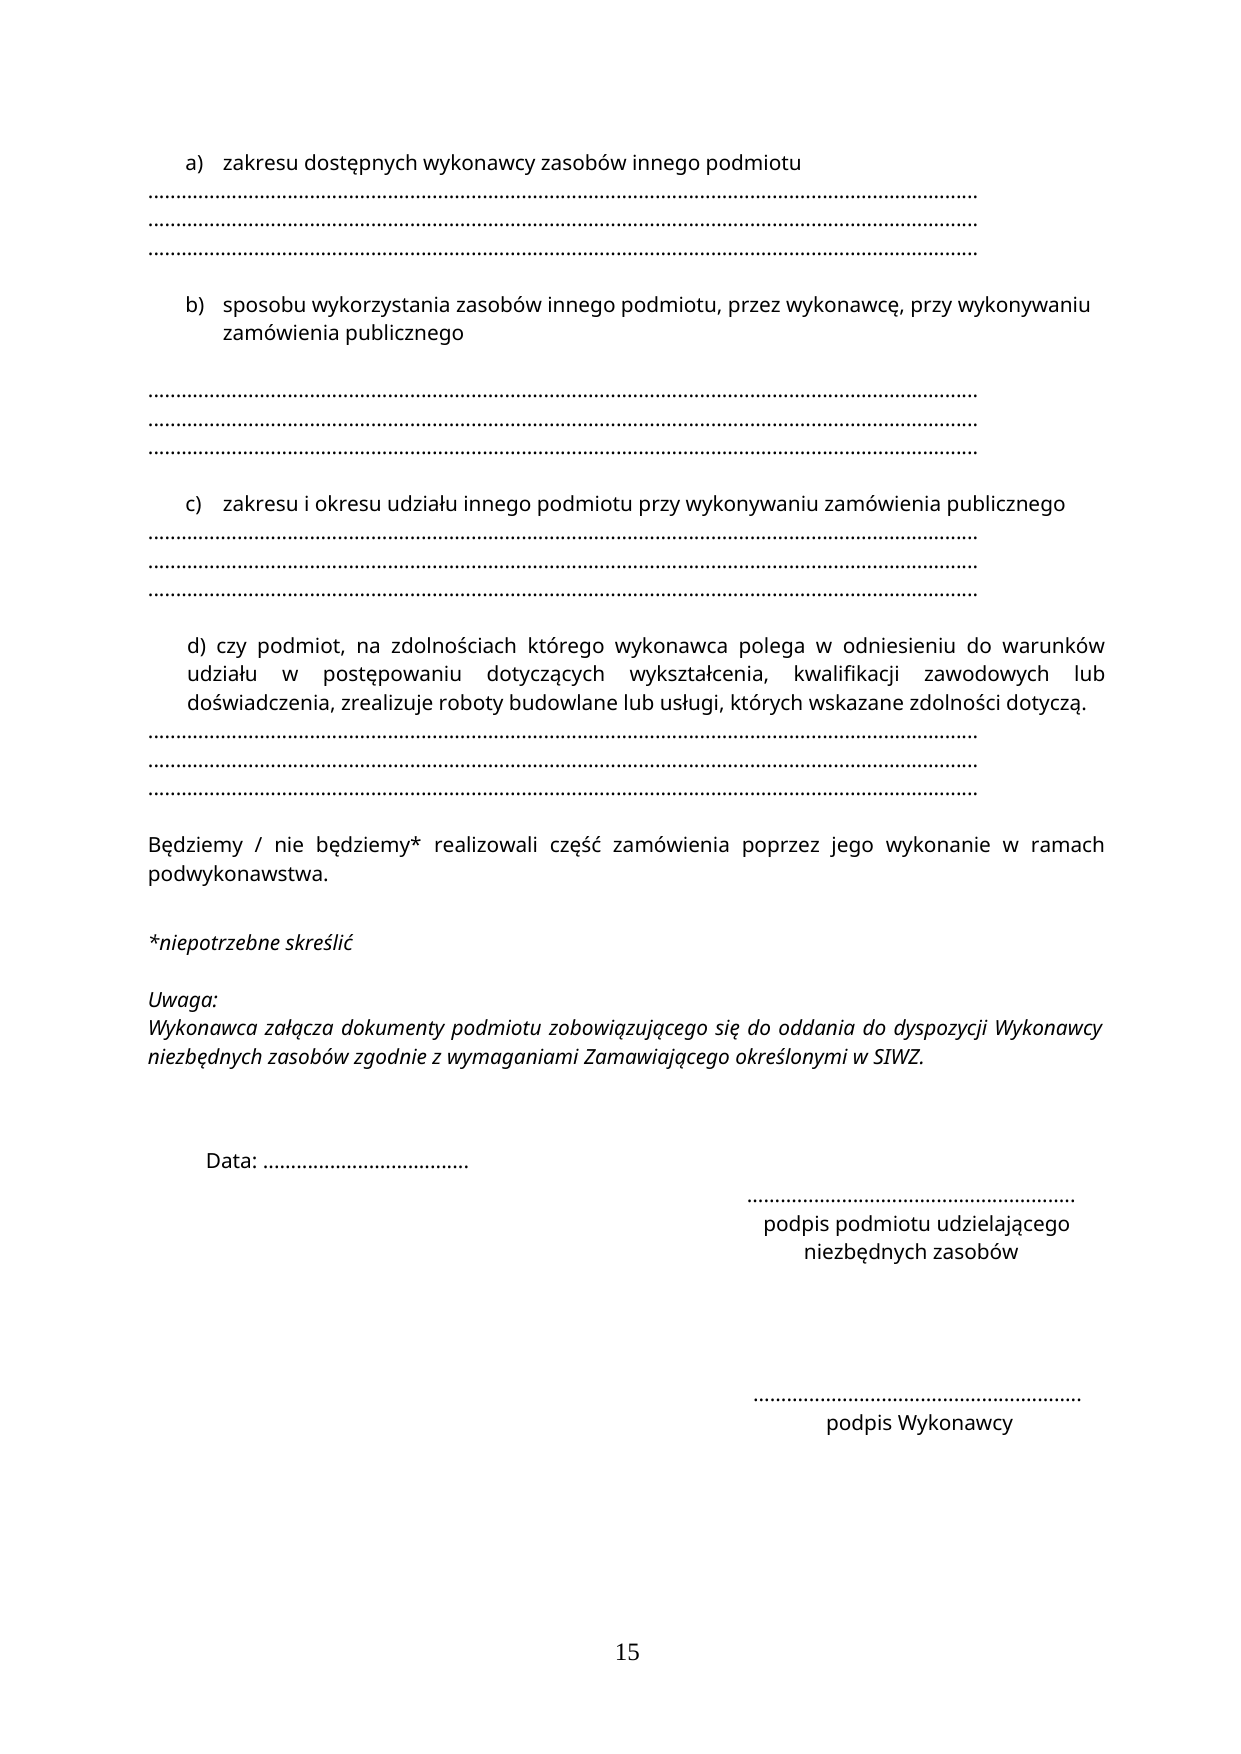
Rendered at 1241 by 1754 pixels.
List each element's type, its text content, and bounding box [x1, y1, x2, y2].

text ..................................................................................................................................................... [148, 574, 1106, 603]
text ..................................................................................................................................................... [148, 404, 1106, 432]
text ..................................................................................................................................................... [148, 375, 1106, 404]
text Uwaga: [148, 985, 1115, 1013]
list zakresu dostępnych wykonawcy zasobów innego podmiotu [185, 148, 1106, 176]
text zamówienia publicznego [223, 318, 1106, 347]
text podpis podmiotu udzielającego niezbędnych zasobów [635, 1209, 1106, 1266]
text ........................................................... [635, 1181, 1166, 1209]
text ..................................................................................................................................................... [148, 204, 1106, 233]
text ........................................................... [635, 1379, 1166, 1408]
text ..................................................................................................................................................... [148, 176, 1106, 204]
text ..................................................................................................................................................... [148, 432, 1106, 461]
text d) czy podmiot, na zdolnościach którego wykonawca polega w odniesieniu do warunków udziału w postępowaniu dotyczących wykształcenia, kwalifikacji zawodowych lub doświadczenia, zrealizuje roboty budowlane lub usługi, których wskazane zdolności dotyczą. [187, 631, 1106, 716]
text *niepotrzebne skreślić [148, 928, 1106, 956]
text ..................................................................................................................................................... [148, 716, 1106, 745]
text Będziemy / nie będziemy* realizowali część zamówienia poprzez jego wykonanie w ramach podwykonawstwa. [148, 830, 1106, 887]
list zakresu i okresu udziału innego podmiotu przy wykonywaniu zamówienia publicznego [185, 489, 1106, 517]
list sposobu wykorzystania zasobów innego podmiotu, przez wykonawcę, przy wykonywaniu [185, 290, 1106, 318]
text Wykonawca załącza dokumenty podmiotu zobowiązującego się do oddania do dyspozycji Wykonawcy niezbędnych zasobów zgodnie z wymaganiami Zamawiającego określonymi w SIWZ. [148, 1013, 1106, 1070]
text ..................................................................................................................................................... [148, 745, 1106, 773]
text podpis Wykonawcy [635, 1408, 1106, 1436]
text ..................................................................................................................................................... [148, 546, 1106, 574]
text ..................................................................................................................................................... [148, 233, 1106, 261]
text ..................................................................................................................................................... [148, 773, 1106, 802]
text Data: ..................................... [206, 1146, 1106, 1174]
text ..................................................................................................................................................... [148, 517, 1106, 546]
